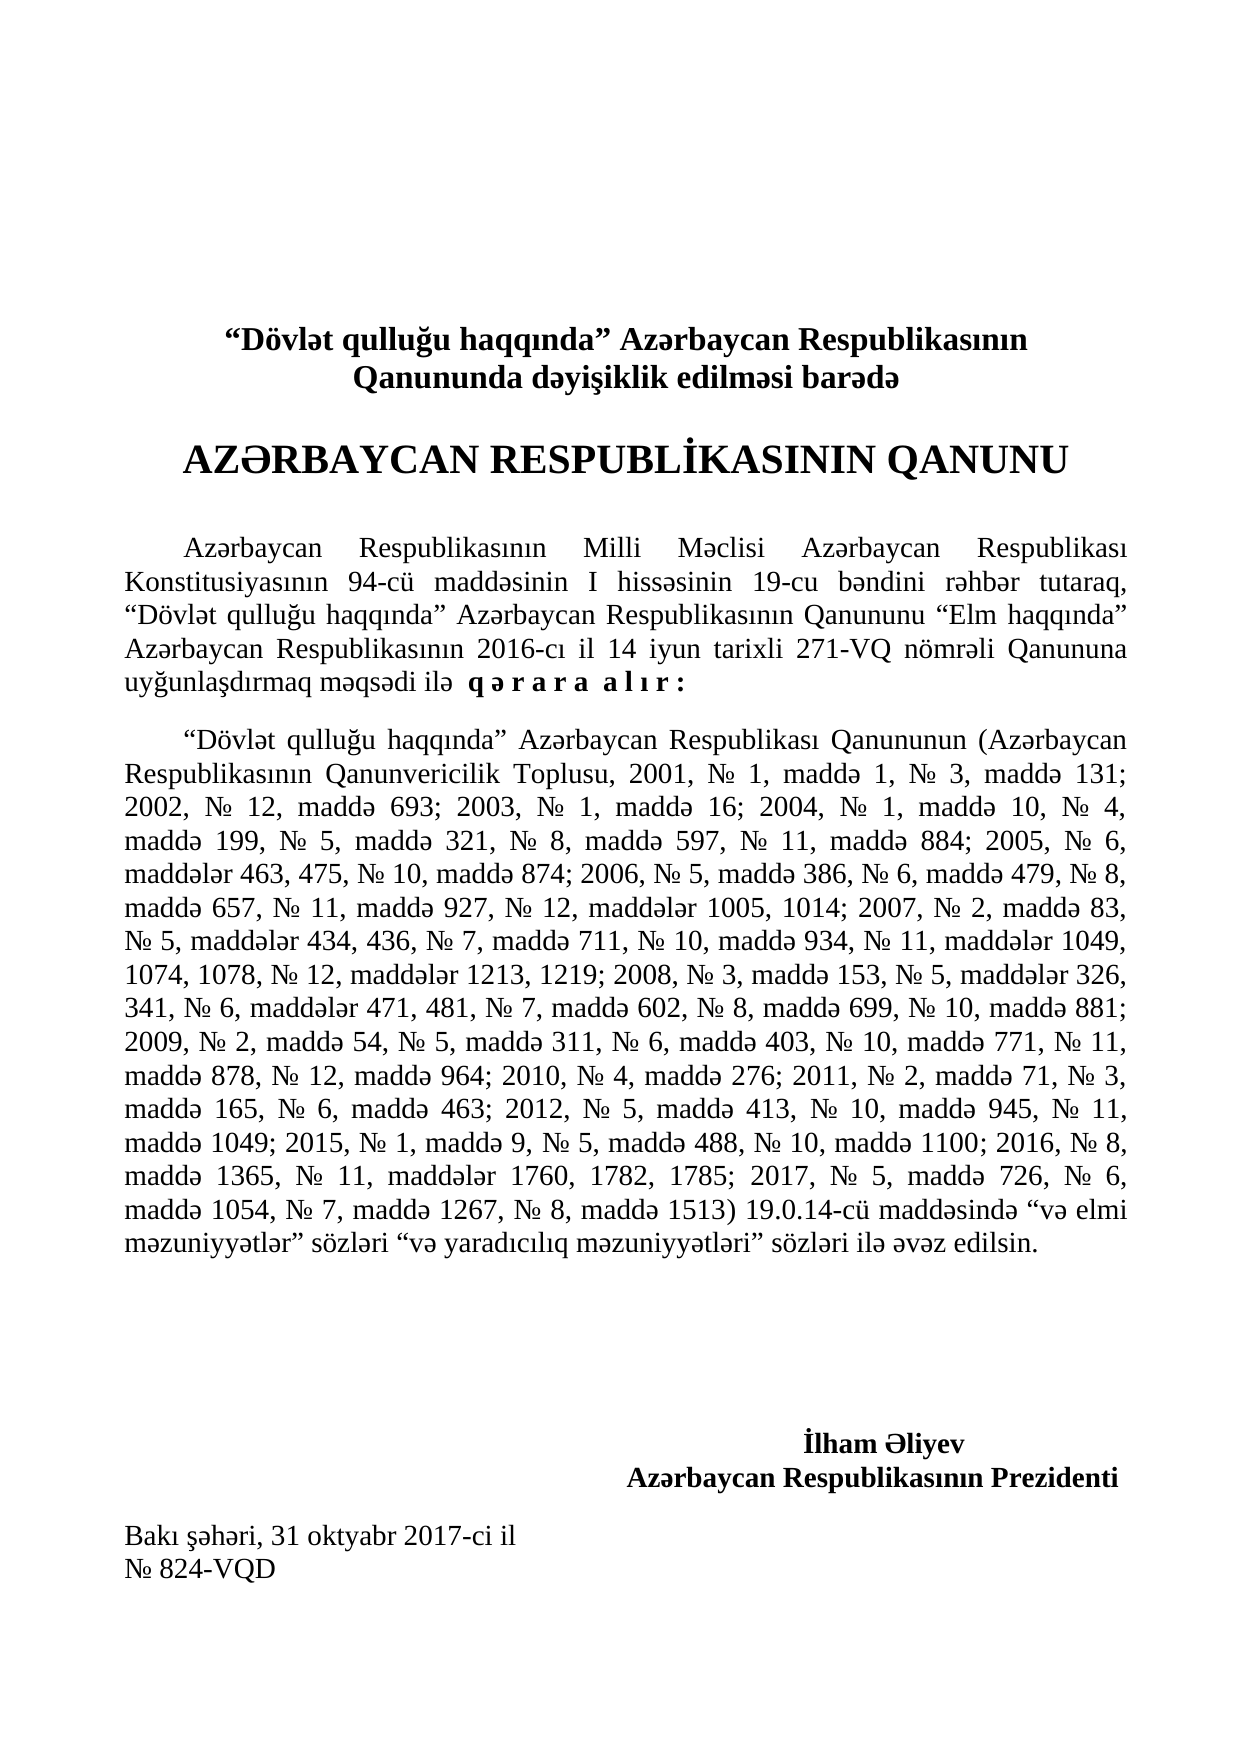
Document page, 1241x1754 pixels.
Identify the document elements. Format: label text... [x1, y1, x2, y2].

text İlham Əliyev [124, 1427, 1128, 1460]
text “Dövlət qulluğu haqqında” Azərbaycan Respublikasının [124, 319, 1128, 358]
text Bakı şəhəri, 31 oktyabr 2017-ci il [124, 1518, 1128, 1551]
text Azərbaycan Respublikasının Prezidenti [493, 1460, 1128, 1494]
text № 824-VQD [124, 1551, 1128, 1585]
text “Dövlət qulluğu haqqında” Azərbaycan Respublikası Qanununun (Azərbaycan Respublikasının Qanunvericilik Toplusu, 2001, № 1, maddə 1, № 3, maddə 131; 2002, № 12, maddə 693; 2003, № 1, maddə 16; 2004, № 1, maddə 10, № 4, maddə 199, № 5, maddə 321, № 8, maddə 597, № 11, maddə 884; 2005, № 6, maddələr 463, 475, № 10, maddə 874; 2006, № 5, maddə 386, № 6, maddə 479, № 8, maddə 657, № 11, maddə 927, № 12, maddələr 1005, 1014; 2007, № 2, maddə 83, № 5, maddələr 434, 436, № 7, maddə 711, № 10, maddə 934, № 11, maddələr 1049, 1074, 1078, № 12, maddələr 1213, 1219; 2008, № 3, maddə 153, № 5, maddələr 326, 341, № 6, maddələr 471, 481, № 7, maddə 602, № 8, maddə 699, № 10, maddə 881; 2009, № 2, maddə 54, № 5, maddə 311, № 6, maddə 403, № 10, maddə 771, № 11, maddə 878, № 12, maddə 964; 2010, № 4, maddə 276; 2011, № 2, maddə 71, № 3, maddə 165, № 6, maddə 463; 2012, № 5, maddə 413, № 10, maddə 945, № 11, maddə 1049; 2015, № 1, maddə 9, № 5, maddə 488, № 10, maddə 1100; 2016, № 8, maddə 1365, № 11, maddələr 1760, 1782, 1785; 2017, № 5, maddə 726, № 6, maddə 1054, № 7, maddə 1267, № 8, maddə 1513) 19.0.14-cü maddəsində “və elmi məzuniyyətlər” sözləri “və yaradıcılıq məzuniyyətləri” sözləri ilə əvəz edilsin. [124, 722, 1128, 1259]
text Qanununda dəyişiklik edilməsi barədə [124, 358, 1128, 396]
text Azərbaycan Respublikasının Milli Məclisi Azərbaycan Respublikası Konstitusiyasının 94-cü maddəsinin I hissəsinin 19-cu bəndini rəhbər tutaraq, “Dövlət qulluğu haqqında” Azərbaycan Respublikasının Qanununu “Elm haqqında” Azərbaycan Respublikasının 2016-cı il 14 iyun tarixli 271-VQ nömrəli Qanununa uyğunlaşdırmaq məqsədi ilə q ə r a r a a l ı r : [124, 530, 1128, 698]
text AZƏRBAYCAN RESPUBLİKASININ QANUNU [124, 434, 1128, 482]
